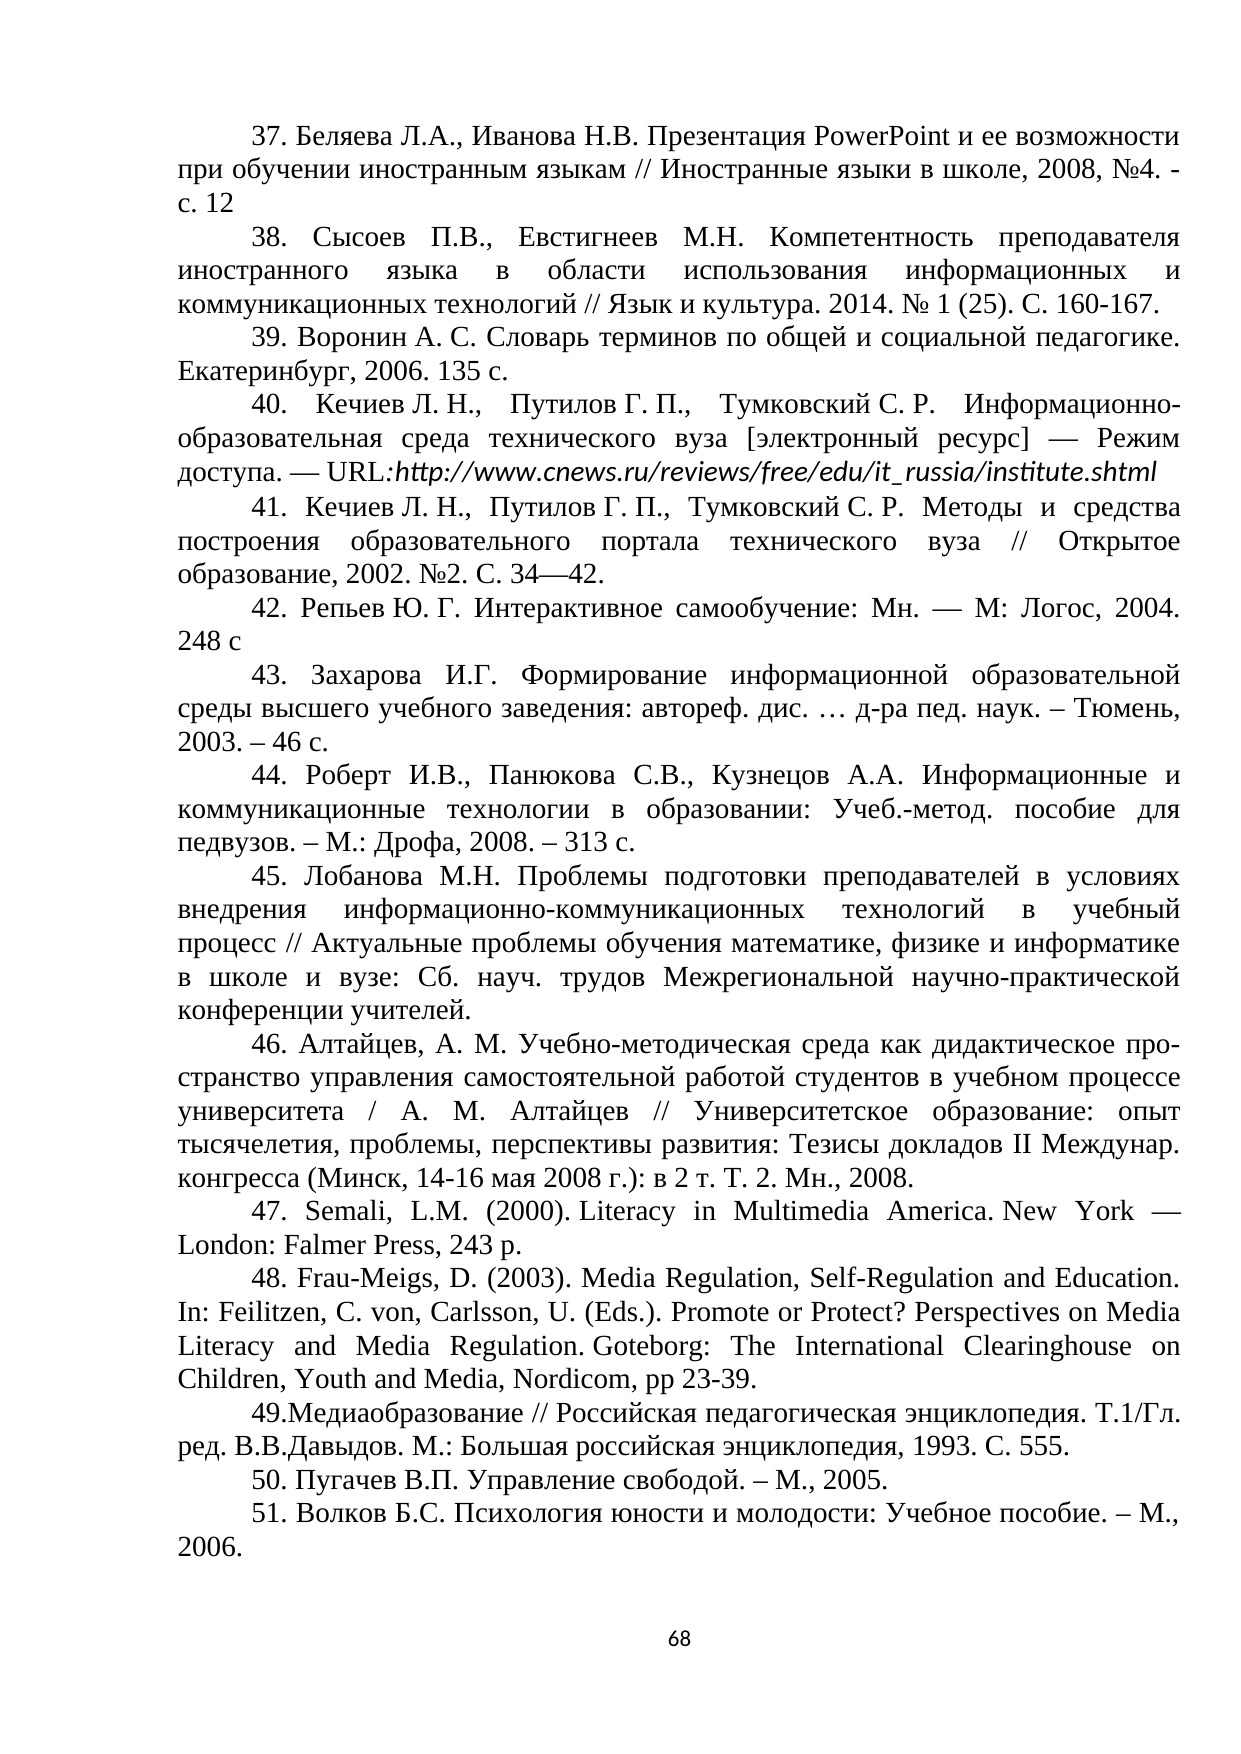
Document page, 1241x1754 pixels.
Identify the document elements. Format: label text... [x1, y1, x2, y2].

text 40. Кечиев Л. Н., Путилов Г. П., Тумковский С. Р. Информационно-образовательная среда технического вуза [электронный ресурс] — Режим доступа. — URL:http://www.cnews.ru/reviews/free/edu/it_russia/institute.shtml [177, 386, 1181, 489]
text 44. Роберт И.В., Панюкова С.В., Кузнецов А.А. Информационные и коммуникационные технологии в образовании: Учеб.-метод. пособие для педвузов. – М.: Дрофа, 2008. – 313 с. [177, 757, 1181, 858]
text 45. Лобанова М.Н. Проблемы подготовки преподавателей в условиях внедрения информационно-коммуникационных технологий в учебный процесс // Актуальные проблемы обучения математике, физике и информатике в школе и вузе: Сб. науч. трудов Межрегиональной научно-практической конференции учителей. [177, 858, 1181, 1026]
text 43. Захарова И.Г. Формирование информационной образовательной среды высшего учебного заведения: автореф. дис. … д-ра пед. наук. – Тюмень, 2003. – 46 с. [177, 657, 1181, 757]
text 42. Репьев Ю. Г. Интерактивное самообучение: Мн. — М: Логос, 2004. 248 с [177, 590, 1181, 657]
text 50. Пугачев В.П. Управление свободой. – М., 2005. [177, 1462, 1181, 1495]
text 38. Cысоев П.В., Евстигнеев М.Н. Компетентность преподавателя иностранного языка в области использования информационных и коммуникационных технологий // Язык и культура. 2014. № 1 (25). С. 160-167. [177, 219, 1181, 319]
text 46. Алтайцев, А. М. Учебно-методическая среда как дидактическое про-странство управления самостоятельной работой студентов в учебном процессе университета / А. М. Алтайцев // Университетское образование: опыт тысячелетия, проблемы, перспективы развития: Тезисы докладов II Междунар. конгресса (Минск, 14-16 мая 2008 г.): в 2 т. Т. 2. Мн., 2008. [177, 1026, 1181, 1193]
text 37. Беляева Л.А., Иванова Н.В. Презентация PowerPoint и ее возможности при обучении иностранным языкам // Иностранные языки в школе, 2008, №4. - c. 12 [177, 118, 1181, 219]
text 51. Волков Б.С. Психология юности и молодости: Учебное пособие. – М., 2006. [177, 1495, 1181, 1562]
text 48. Frau-Meigs, D. (2003). Media Regulation, Self-Regulation and Education. In: Feilitzen, C. von, Carlsson, U. (Eds.). Promote or Protect? Perspectives on Media Literacy and Media Regulation. Goteborg: The International Clearinghouse on Children, Youth and Media, Nordicom, pp 23-39. [177, 1261, 1181, 1395]
text 41. Кечиев Л. Н., Путилов Г. П., Тумковский С. Р. Методы и средства построения образовательного портала технического вуза // Открытое образование, 2002. №2. С. 34—42. [177, 489, 1181, 590]
text 49.Медиаобразование // Российская педагогическая энциклопедия. Т.1/Гл. ред. В.В.Давыдов. М.: Большая российская энциклопедия, 1993. С. 555. [177, 1395, 1181, 1462]
text 47. Semali, L.M. (2000). Literacy in Multimedia America. New York — London: Falmer Press, 243 p. [177, 1193, 1181, 1261]
text 39. Воронин А. С. Словарь терминов по общей и социальной педагогике. Екатеринбург, 2006. 135 с. [177, 319, 1181, 386]
